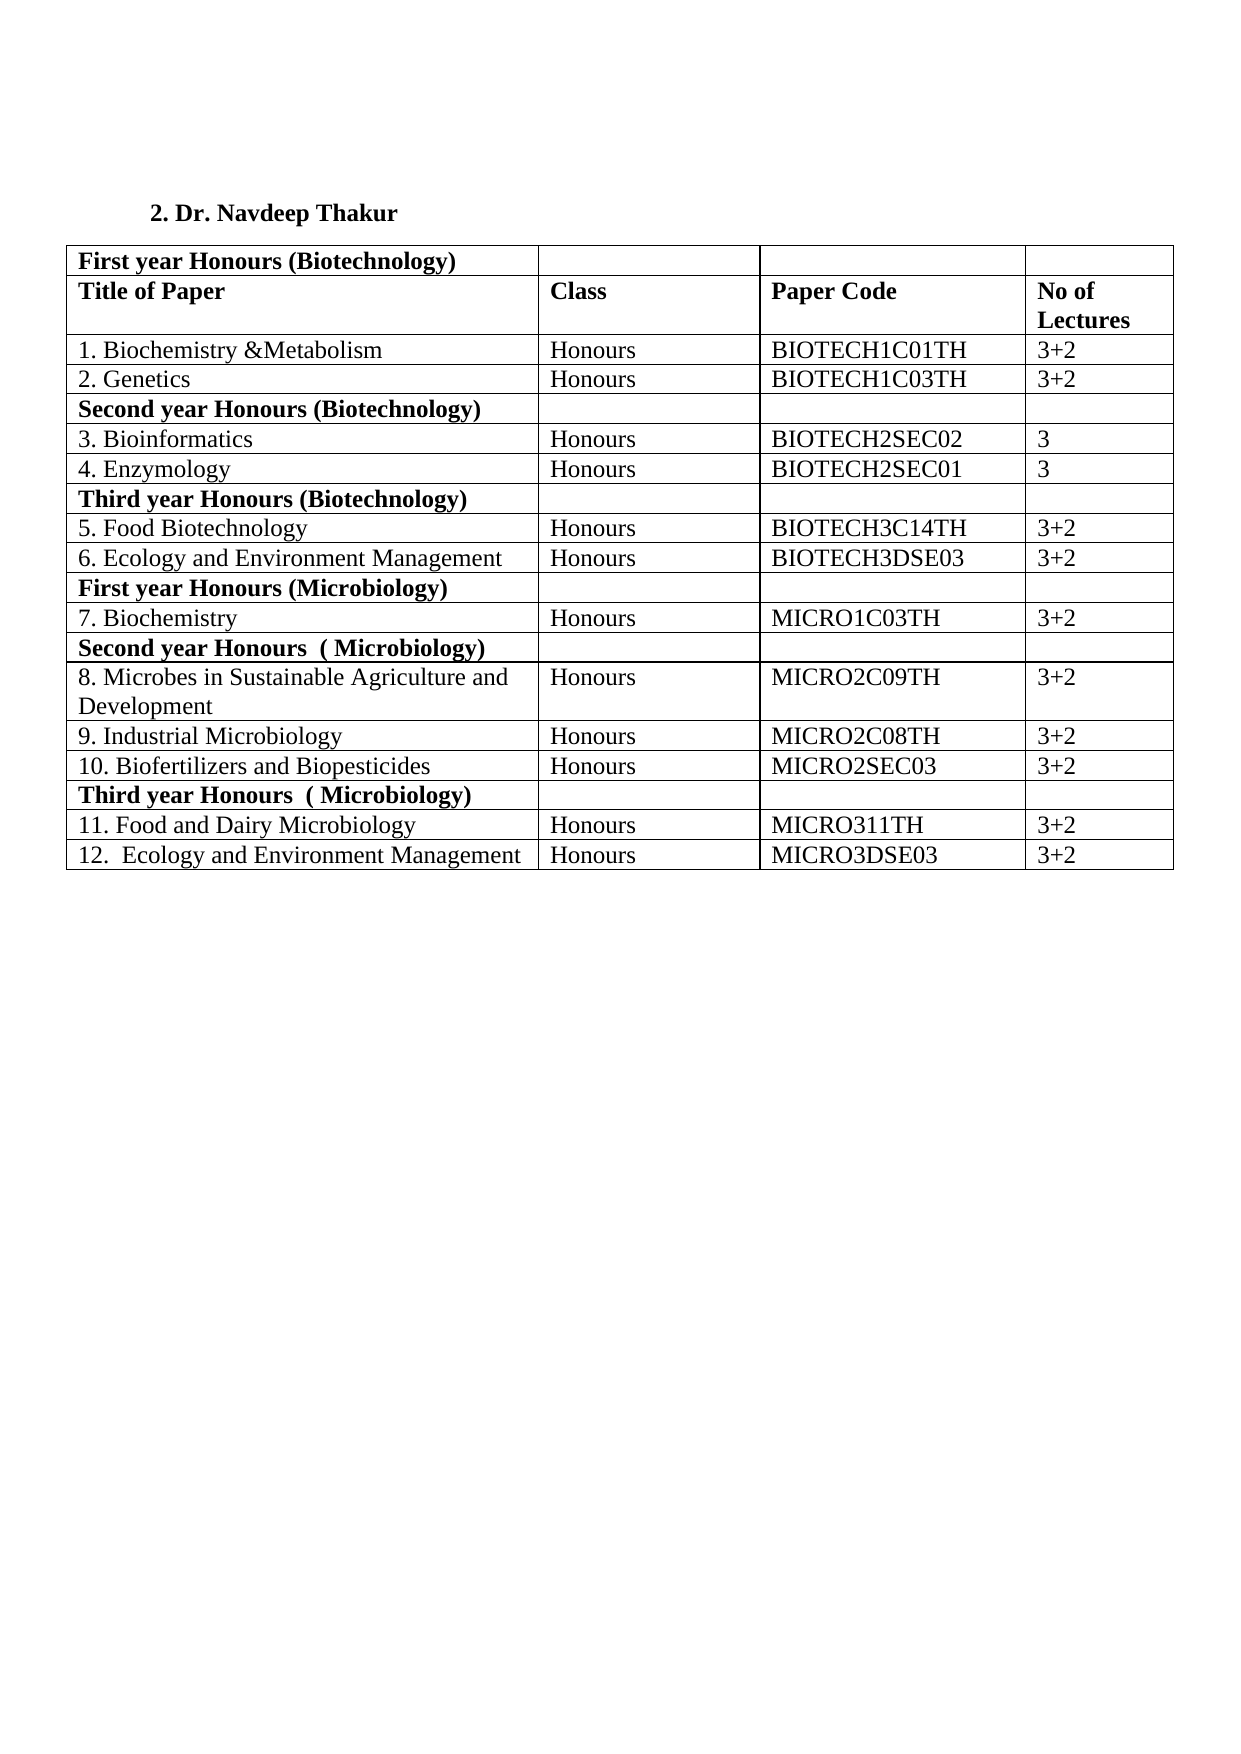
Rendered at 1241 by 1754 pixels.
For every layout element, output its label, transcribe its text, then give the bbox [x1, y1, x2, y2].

table_cell 3+2 [1026, 663, 1173, 720]
table_cell MICRO2C09TH [761, 663, 1025, 720]
table_cell 11. Food and Dairy Microbiology [67, 810, 538, 839]
table_cell 8. Microbes in Sustainable Agriculture and Development [67, 663, 538, 720]
table_cell BIOTECH1C01TH [761, 335, 1025, 363]
table_cell MICRO311TH [761, 810, 1025, 839]
table_cell Third year Honours ( Microbiology) [67, 781, 538, 809]
table_cell [539, 573, 759, 602]
table_cell Second year Honours (Biotechnology) [67, 394, 538, 423]
table_cell 3+2 [1026, 840, 1173, 869]
table_cell 1. Biochemistry &Metabolism [67, 335, 538, 363]
table_cell BIOTECH2SEC02 [761, 424, 1025, 453]
table_cell Honours [539, 751, 759, 779]
table_cell 3 [1026, 454, 1173, 483]
table_cell Honours [539, 454, 759, 483]
table_cell [761, 573, 1025, 602]
table_header [1026, 246, 1173, 275]
table_cell Honours [539, 365, 759, 393]
table_cell Honours [539, 721, 759, 750]
table_header [539, 246, 759, 275]
table_cell [1026, 484, 1173, 512]
text 2. Dr. Navdeep Thakur [150, 198, 1090, 226]
table_cell 6. Ecology and Environment Management [67, 543, 538, 572]
table_cell 5. Food Biotechnology [67, 514, 538, 542]
table_cell [539, 781, 759, 809]
table_cell MICRO3DSE03 [761, 840, 1025, 869]
table_cell [1026, 394, 1173, 423]
table_cell First year Honours (Microbiology) [67, 573, 538, 602]
table_cell 3+2 [1026, 751, 1173, 779]
table_header [761, 246, 1025, 275]
table_cell BIOTECH3C14TH [761, 514, 1025, 542]
table_cell Honours [539, 840, 759, 869]
table_cell Honours [539, 335, 759, 363]
table_cell [539, 484, 759, 512]
table_cell MICRO2SEC03 [761, 751, 1025, 779]
table_cell [1026, 573, 1173, 602]
table_cell [761, 781, 1025, 809]
table_cell 9. Industrial Microbiology [67, 721, 538, 750]
table_cell Class [539, 276, 759, 334]
table_cell MICRO2C08TH [761, 721, 1025, 750]
table_cell 3. Bioinformatics [67, 424, 538, 453]
table_cell 2. Genetics [67, 365, 538, 393]
table_cell [1026, 781, 1173, 809]
table_header First year Honours (Biotechnology) [67, 246, 538, 275]
table_cell [1026, 633, 1173, 661]
table_cell 10. Biofertilizers and Biopesticides [67, 751, 538, 779]
table_cell [761, 633, 1025, 661]
table_cell Honours [539, 603, 759, 632]
table_cell 3+2 [1026, 365, 1173, 393]
table_cell 4. Enzymology [67, 454, 538, 483]
table_cell 3+2 [1026, 603, 1173, 632]
table_cell BIOTECH3DSE03 [761, 543, 1025, 572]
table_cell 3+2 [1026, 810, 1173, 839]
table_cell [539, 633, 759, 661]
table_cell [761, 484, 1025, 512]
table_cell Title of Paper [67, 276, 538, 334]
table_cell 12. Ecology and Environment Management [67, 840, 538, 869]
table_cell Honours [539, 810, 759, 839]
table_cell Honours [539, 663, 759, 720]
table_cell MICRO1C03TH [761, 603, 1025, 632]
table_cell 3+2 [1026, 721, 1173, 750]
table_cell 3 [1026, 424, 1173, 453]
table_cell 3+2 [1026, 514, 1173, 542]
table_cell [761, 394, 1025, 423]
table_cell BIOTECH2SEC01 [761, 454, 1025, 483]
table_cell Second year Honours ( Microbiology) [67, 633, 538, 661]
table_cell BIOTECH1C03TH [761, 365, 1025, 393]
table_cell Third year Honours (Biotechnology) [67, 484, 538, 512]
table_cell 3+2 [1026, 335, 1173, 363]
table_cell 3+2 [1026, 543, 1173, 572]
table_cell Honours [539, 514, 759, 542]
table_cell Honours [539, 543, 759, 572]
table_cell 7. Biochemistry [67, 603, 538, 632]
table_cell [539, 394, 759, 423]
table_cell Honours [539, 424, 759, 453]
table_cell Paper Code [761, 276, 1025, 334]
table_cell No of Lectures [1026, 276, 1173, 334]
